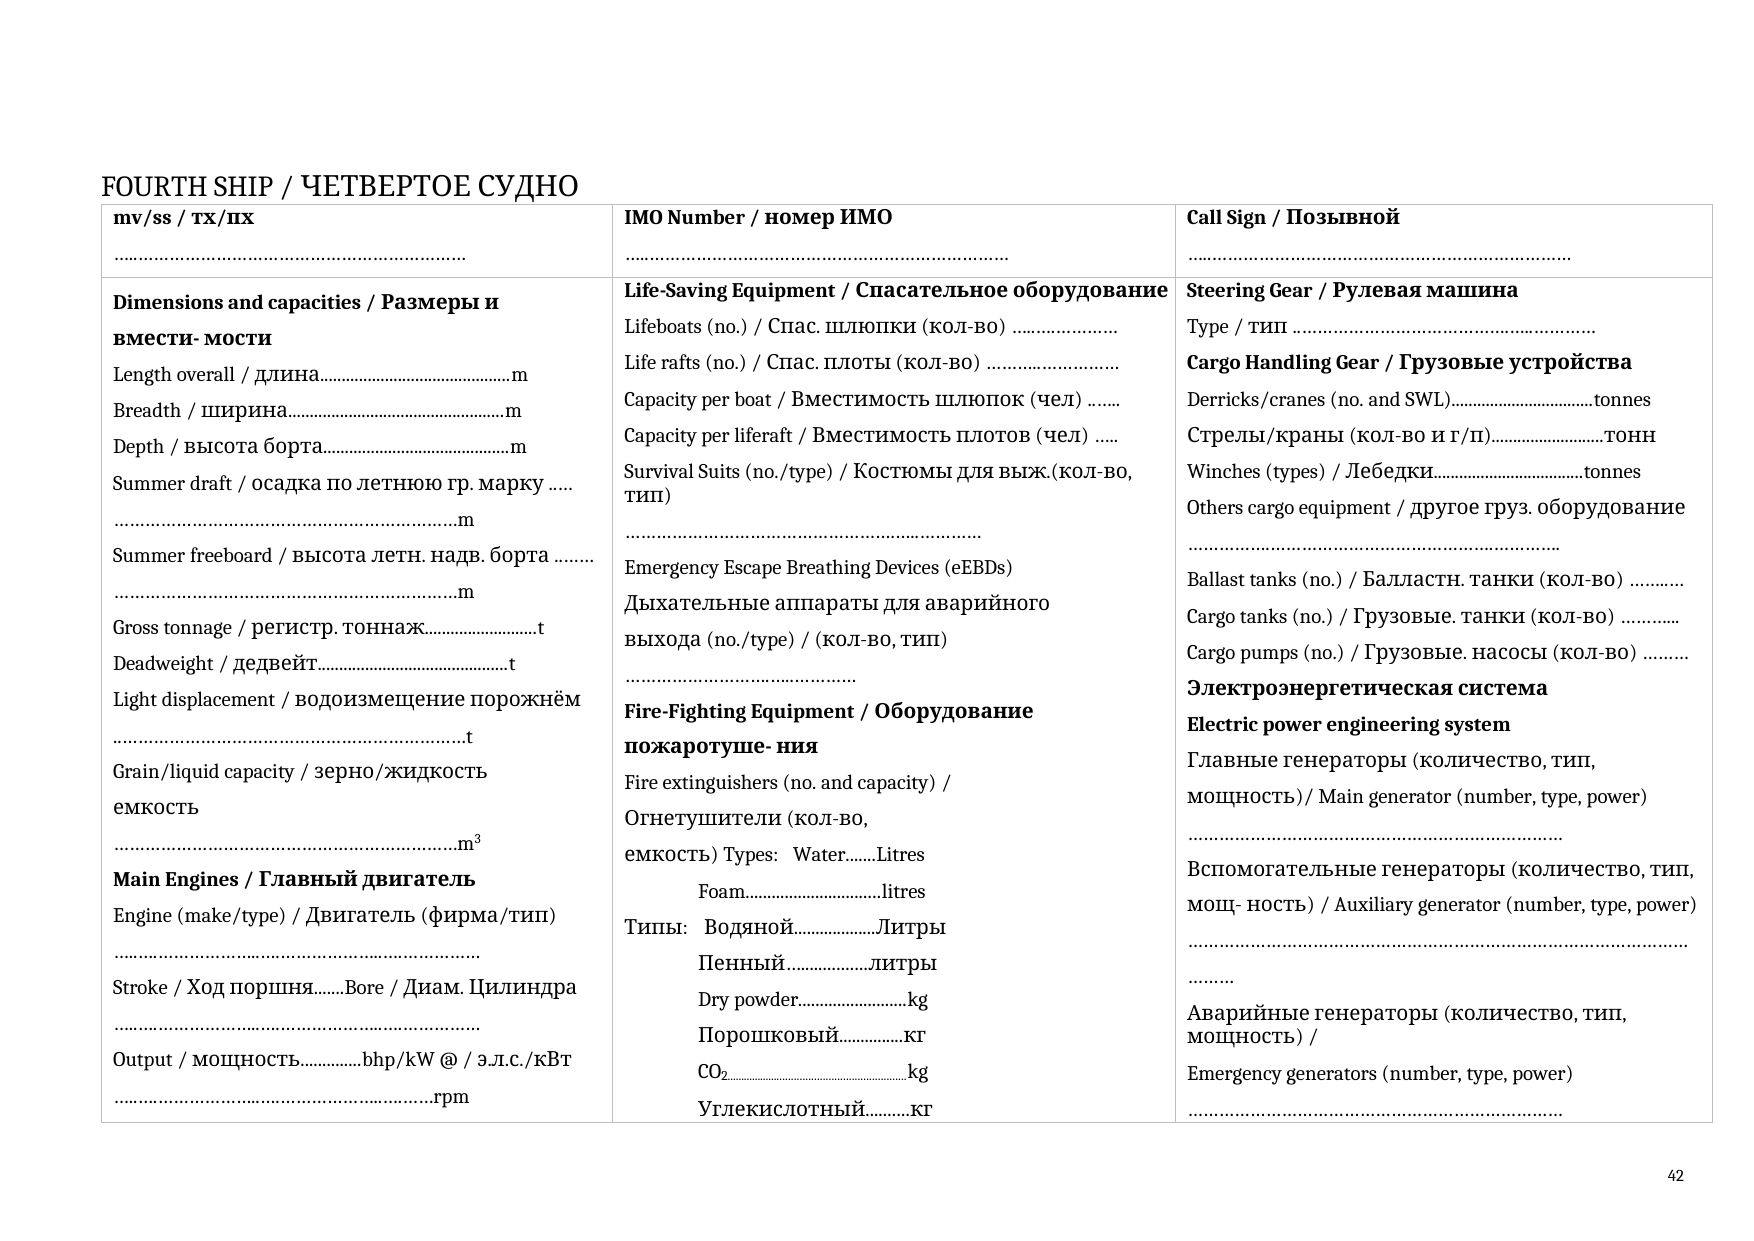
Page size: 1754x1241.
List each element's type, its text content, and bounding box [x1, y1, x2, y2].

text FOURTH SHIP / ЧЕТВЕРТОЕ СУДНО [101, 171, 1729, 204]
table_cell Life-Saving Equipment / Спасательное оборудование Lifeboats (no.) / Спас. шлюпки (кол-во) …..….………… Life rafts (no.) / Спас. плоты (кол-во) ………..…………… Capacity per boat / Вместимость шлюпок (чел) ..….. Capacity per liferaft / Вместимость плотов (чел) ….. Survival Suits (no./type) / Костюмы для выж.(кол-во, тип) …………………………………………….…..………… Emergency Escape Breathing Devices (eEBDs) Дыхательные аппараты для аварийного выхода (no./type) / (кол-во, тип)……………………….…..………… Fire-Fighting Equipment / Оборудование пожаротуше- ния Fire extinguishers (no. and capacity) / Огнетушители (кол-во, емкость) Types: Water Litres Foam litres Типы: Водяной Литры Пенный… литры Dry powder kg Порошковый кг CO2 kg Углекислотный кг [613, 278, 1175, 1122]
table_header IMO Number / номер ИМО …..…………………………………………………………… [613, 205, 1175, 277]
table_cell Steering Gear / Рулевая машина Type / тип ..………………………………….…..………… Cargo Handling Gear / Грузовые устройства Derricks/cranes (no. and SWL) tonnes Стрелы/краны (кол-во и г/п) тонн Winches (types) / Лебедки tonnes Others cargo equipment / другое груз. оборудование …………….…………………………………….…………. Ballast tanks (no.) / Балластн. танки (кол-во) ……..… Cargo tanks (no.) / Грузовые. танки (кол-во) ………... Cargo pumps (no.) / Грузовые. насосы (кол-во) ……… Электроэнергетическая система Electric power engineering system Главные генераторы (количество, тип, мощность)/ Main generator (number, type, power) ……………………………………………………………… Вспомогательные генераторы (количество, тип, мощ- ность) / Auxiliary generator (number, type, power) …………………………………………………………………………………… ……… Аварийные генераторы (количество, тип, мощность) / Emergency generators (number, type, power) ……………………………………………………………… [1176, 278, 1712, 1122]
table_cell Dimensions and capacities / Размеры и вмести- мости Length overall / длина m Breadth / ширина m Depth / высота борта m Summer draft / осадка по летнюю гр. марку ..… …………………………………………………………m Summer freeboard / высота летн. надв. борта ..…… …………………………………………………………m Gross tonnage / регистр. тоннаж t Deadweight / дедвейт t Light displacement / водоизмещение порожнём ..…………………………………………………………t Grain/liquid capacity / зерно/жидкость емкость …………………………………………………………m3 Main Engines / Главный двигатель Engine (make/type) / Двигатель (фирма/тип) …..….………………..….………………..….…………… Stroke / Ход поршня. Bore / Диам. Цилиндра …..….………………..….………………..….…………… Output / мощность bhp/kW @ / э.л.с./кВт …..….………………..….………………..….……rpm [102, 278, 612, 1122]
table_header Call Sign / Позывной …..…………………………………………………………… [1176, 205, 1712, 277]
table_header mv/ss / тх/пх …..……………………………………………………… [102, 205, 612, 277]
